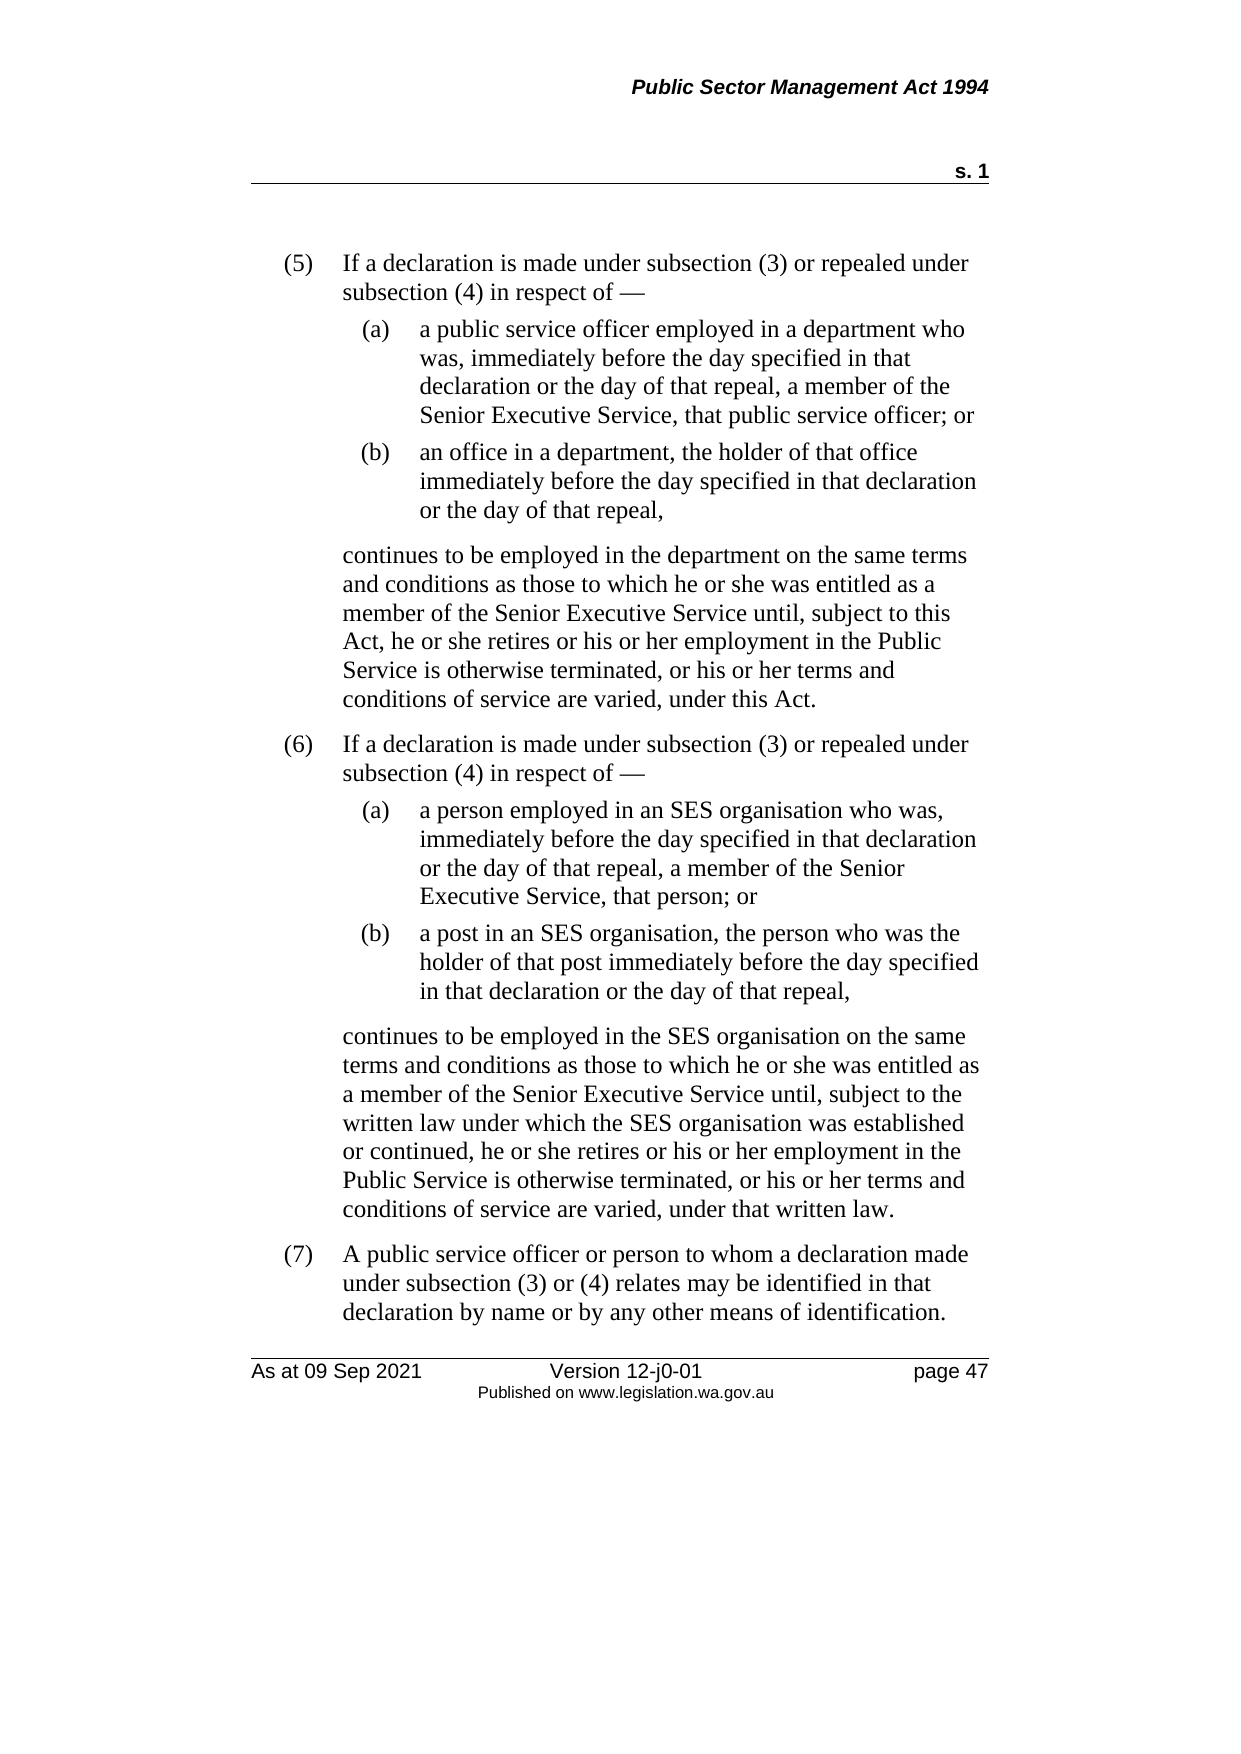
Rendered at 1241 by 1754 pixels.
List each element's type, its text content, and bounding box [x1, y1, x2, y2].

text (6) If a declaration is made under subsection (3) or repealed under subsection (4) in respect of — [251, 729, 989, 787]
text (7) A public service officer or person to whom a declaration made under subsection (3) or (4) relates may be identified in that declaration by name or by any other means of identification. [251, 1239, 989, 1326]
text continues to be employed in the SES organisation on the same terms and conditions as those to which he or she was entitled as a member of the Senior Executive Service until, subject to the written law under which the SES organisation was established or continued, he or she retires or his or her employment in the Public Service is otherwise terminated, or his or her terms and conditions of service are varied, under that written law. [251, 1021, 989, 1223]
text (b) a post in an SES organisation, the person who was the holder of that post immediately before the day specified in that declaration or the day of that repeal, [251, 918, 989, 1005]
text continues to be employed in the department on the same terms and conditions as those to which he or she was entitled as a member of the Senior Executive Service until, subject to this Act, he or she retires or his or her employment in the Public Service is otherwise terminated, or his or her terms and conditions of service are varied, under this Act. [251, 540, 989, 713]
text (5) If a declaration is made under subsection (3) or repealed under subsection (4) in respect of — [251, 248, 989, 306]
text (a) a person employed in an SES organisation who was, immediately before the day specified in that declaration or the day of that repeal, a member of the Senior Executive Service, that person; or [251, 795, 989, 910]
text (a) a public service officer employed in a department who was, immediately before the day specified in that declaration or the day of that repeal, a member of the Senior Executive Service, that public service officer; or [251, 314, 989, 429]
text (b) an office in a department, the holder of that office immediately before the day specified in that declaration or the day of that repeal, [251, 437, 989, 523]
